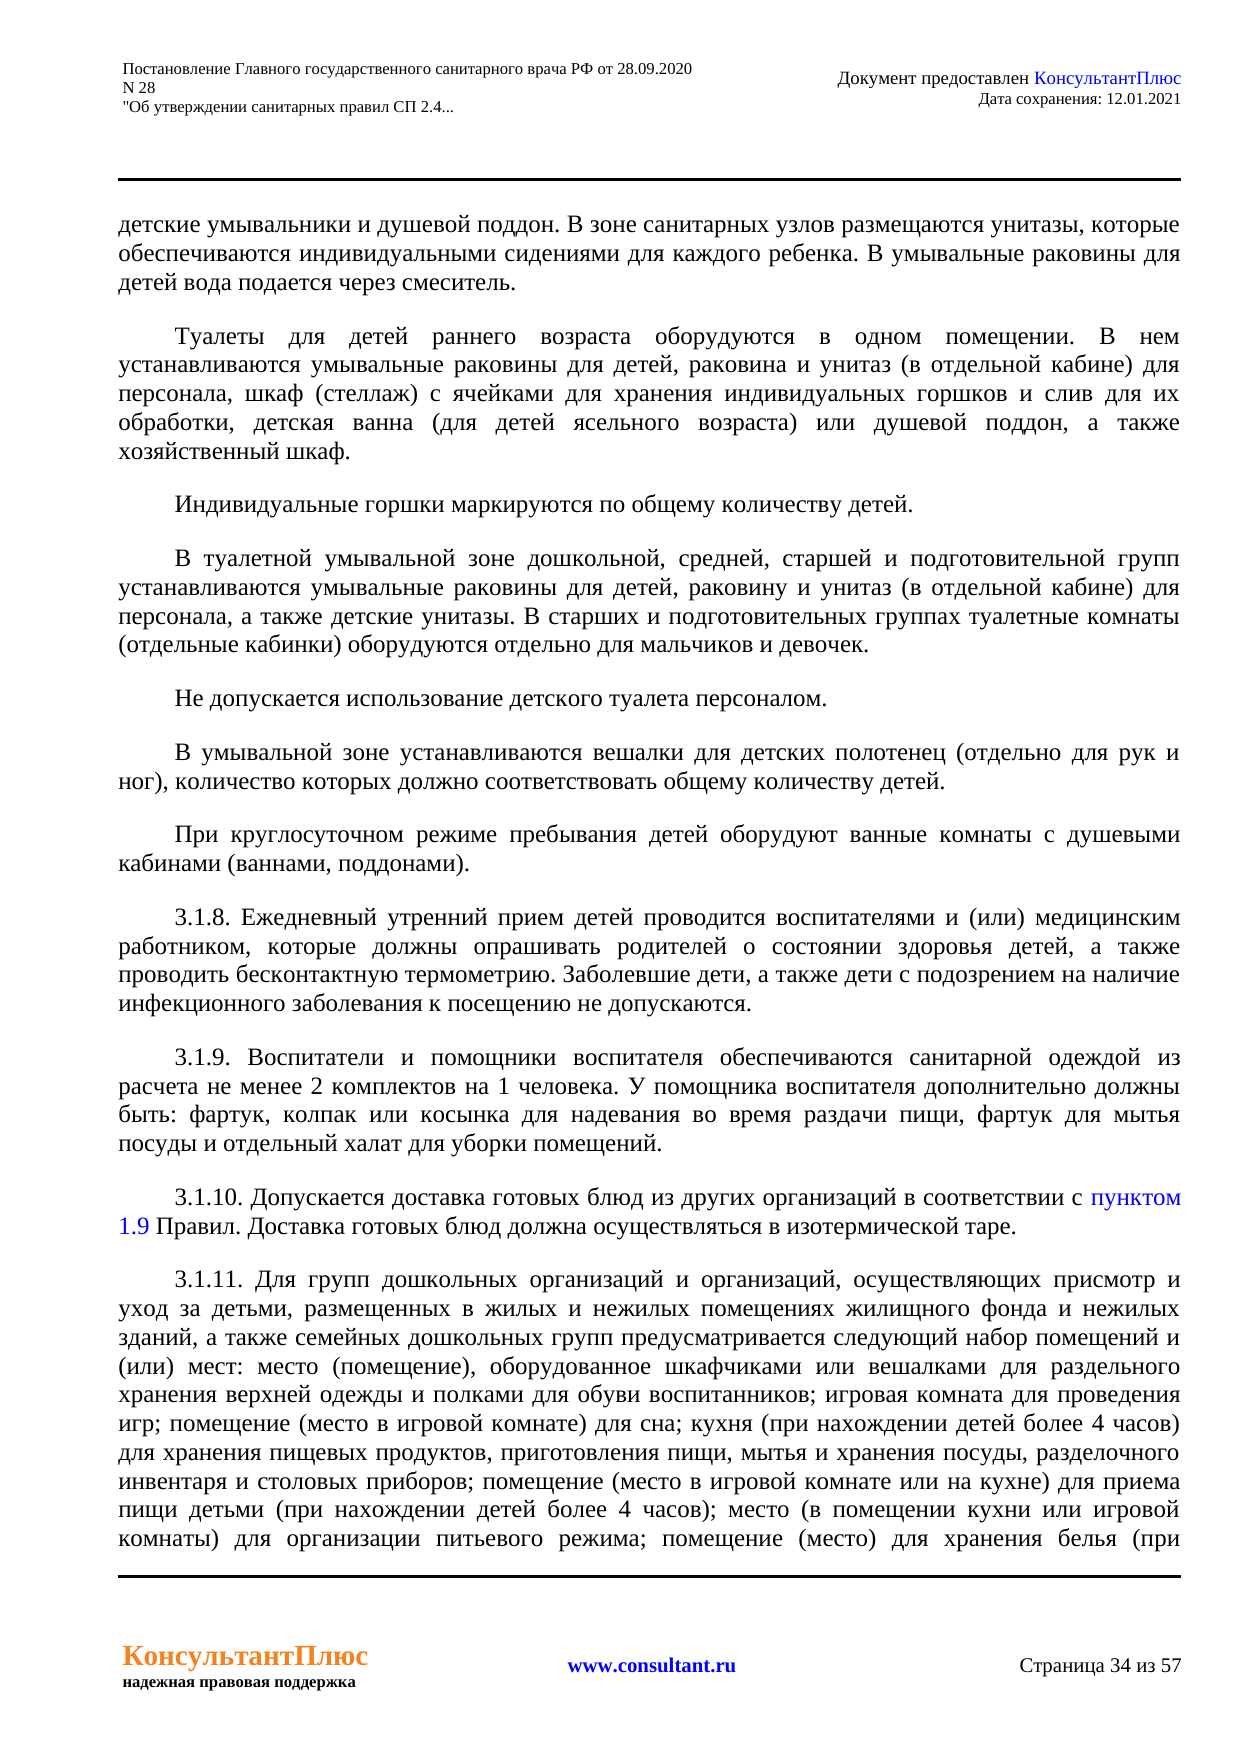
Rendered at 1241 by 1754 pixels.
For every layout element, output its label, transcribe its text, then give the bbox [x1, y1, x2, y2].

text 3.1.10. Допускается доставка готовых блюд из других организаций в соответствии с пунктом 1.9 Правил. Доставка готовых блюд должна осуществляться в изотермической таре. [118, 1182, 1181, 1239]
text В туалетной умывальной зоне дошкольной, средней, старшей и подготовительной групп устанавливаются умывальные раковины для детей, раковину и унитаз (в отдельной кабине) для персонала, а также детские унитазы. В старших и подготовительных группах туалетные комнаты (отдельные кабинки) оборудуются отдельно для мальчиков и девочек. [118, 543, 1181, 658]
text Индивидуальные горшки маркируются по общему количеству детей. [118, 489, 1181, 518]
text При круглосуточном режиме пребывания детей оборудуют ванные комнаты с душевыми кабинами (ваннами, поддонами). [118, 819, 1181, 877]
text В умывальной зоне устанавливаются вешалки для детских полотенец (отдельно для рук и ног), количество которых должно соответствовать общему количеству детей. [118, 737, 1181, 794]
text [118, 1264, 1181, 1552]
text 3.1.8. Ежедневный утренний прием детей проводится воспитателями и (или) медицинским работником, которые должны опрашивать родителей о состоянии здоровья детей, а также проводить бесконтактную термометрию. Заболевшие дети, а также дети с подозрением на наличие инфекционного заболевания к посещению не допускаются. [118, 902, 1181, 1017]
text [118, 209, 1181, 296]
text Не допускается использование детского туалета персоналом. [118, 683, 1181, 712]
text Туалеты для детей раннего возраста оборудуются в одном помещении. В нем устанавливаются умывальные раковины для детей, раковина и унитаз (в отдельной кабине) для персонала, шкаф (стеллаж) с ячейками для хранения индивидуальных горшков и слив для их обработки, детская ванна (для детей ясельного возраста) или душевой поддон, а также хозяйственный шкаф. [118, 321, 1181, 464]
text 3.1.9. Воспитатели и помощники воспитателя обеспечиваются санитарной одеждой из расчета не менее 2 комплектов на 1 человека. У помощника воспитателя дополнительно должны быть: фартук, колпак или косынка для надевания во время раздачи пищи, фартук для мытья посуды и отдельный халат для уборки помещений. [118, 1042, 1181, 1157]
